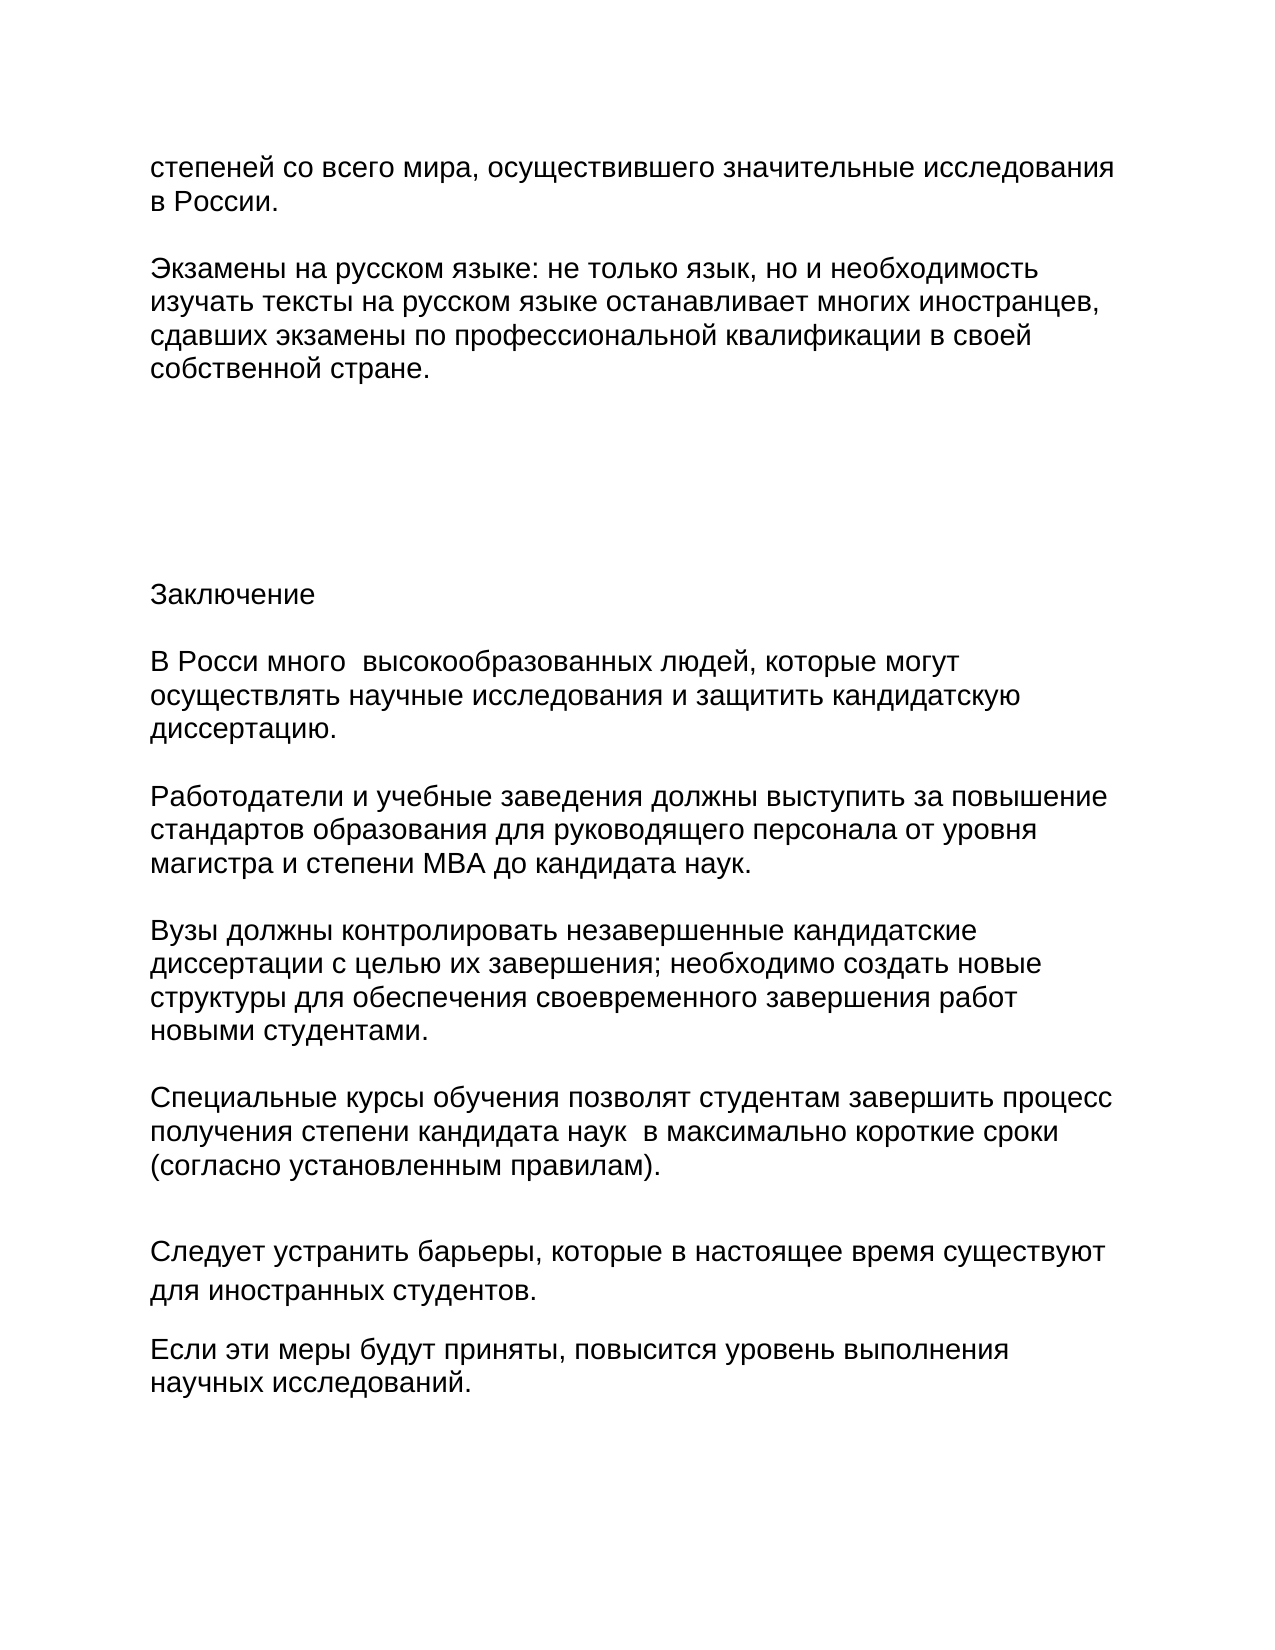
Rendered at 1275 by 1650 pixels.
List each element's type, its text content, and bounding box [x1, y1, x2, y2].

text Следует устранить барьеры, которые в настоящее время существуют для иностранных студентов. [150, 1234, 1125, 1306]
text В Росси много высокообразованных людей, которые могут осуществлять научные исследования и защитить кандидатскую диссертацию. [150, 644, 1125, 745]
text Если эти меры будут приняты, повысится уровень выполнения научных исследований. [150, 1332, 1125, 1399]
text Специальные курсы обучения позволят студентам завершить процесс получения степени кандидата наук в максимально короткие сроки (согласно установленным правилам). [150, 1080, 1125, 1181]
text Работодатели и учебные заведения должны выступить за повышение стандартов образования для руководящего персонала от уровня магистра и степени MBA до кандидата наук. [150, 778, 1125, 879]
text Заключение [150, 577, 1125, 611]
text Экзамены на русском языке: не только язык, но и необходимость изучать тексты на русском языке останавливает многих иностранцев, сдавших экзамены по профессиональной квалификации в своей собственной стране. [150, 251, 1125, 385]
text Вузы должны контролировать незавершенные кандидатские диссертации с целью их завершения; необходимо создать новые структуры для обеспечения своевременного завершения работ новыми студентами. [150, 913, 1125, 1047]
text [150, 150, 1125, 217]
